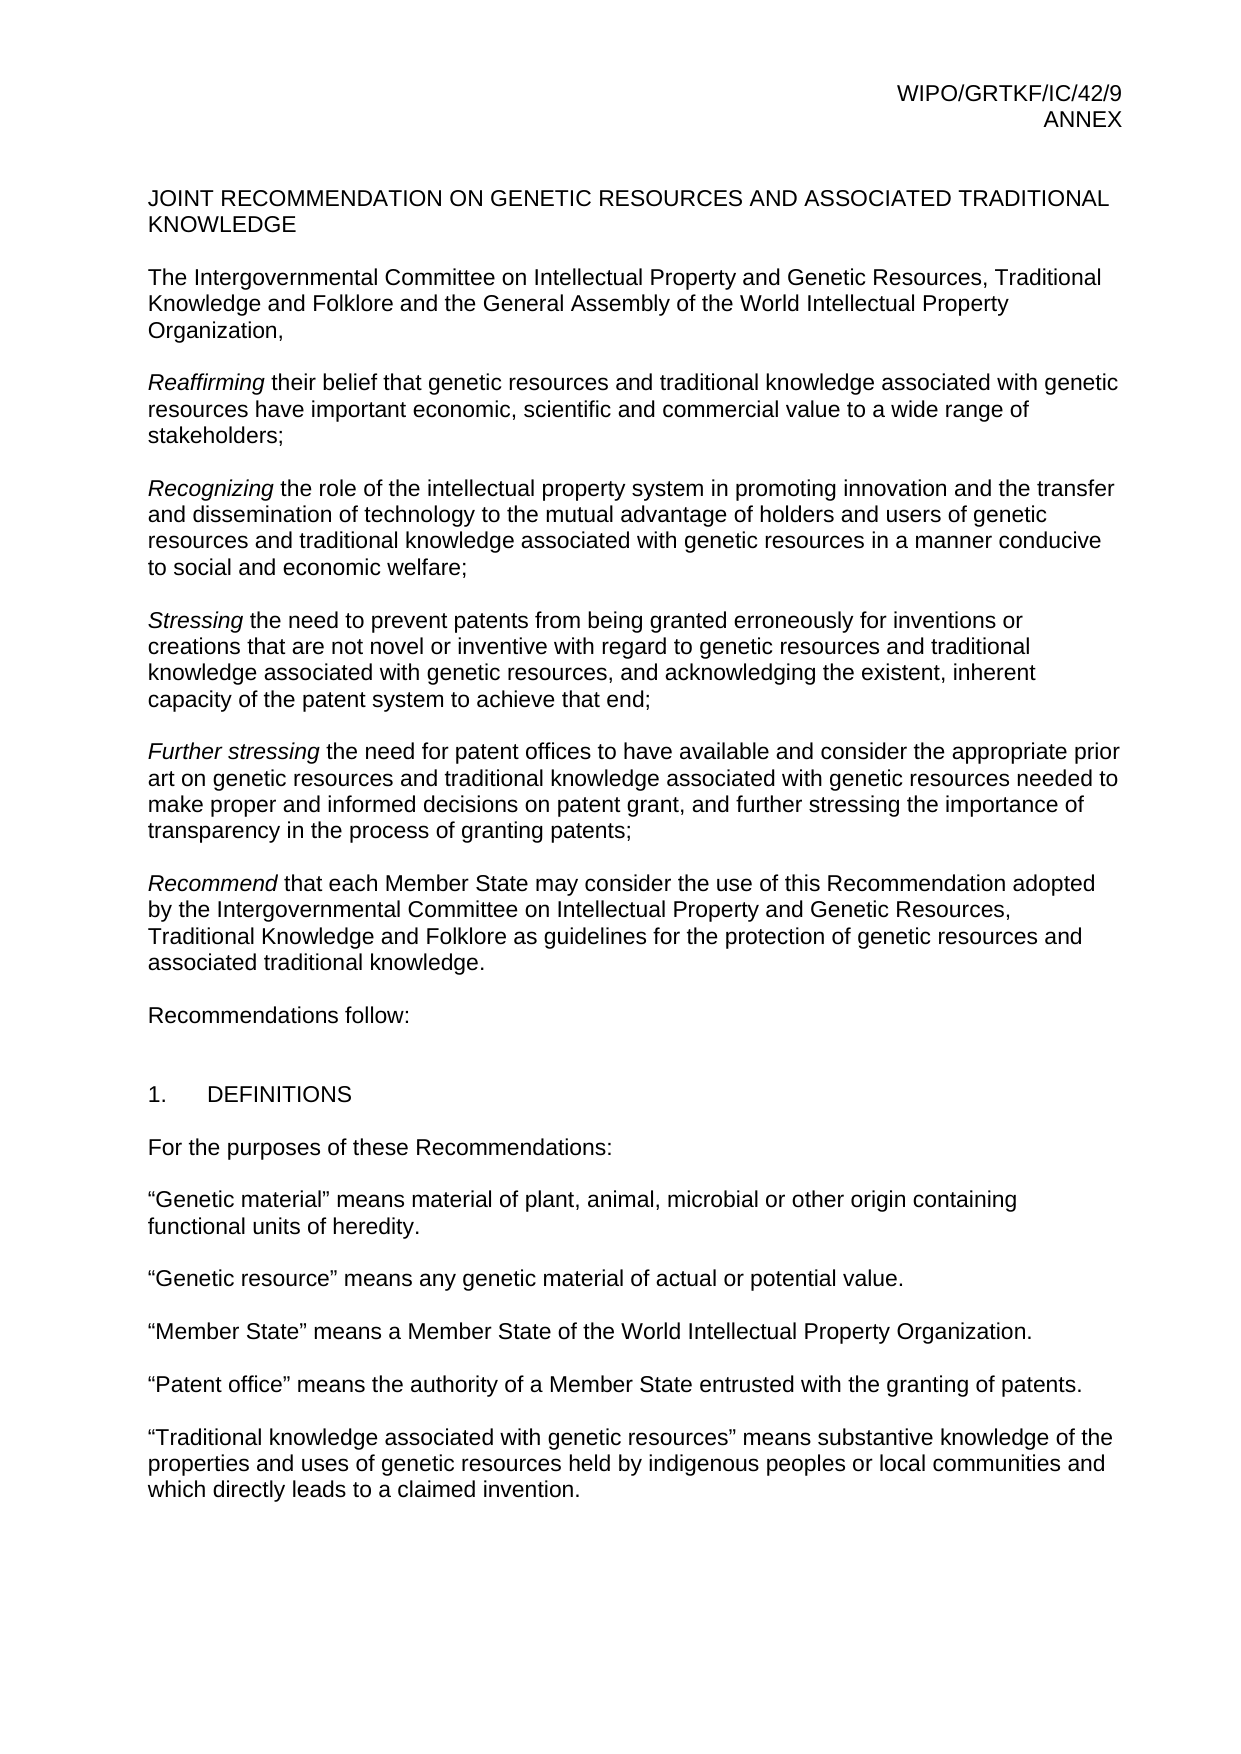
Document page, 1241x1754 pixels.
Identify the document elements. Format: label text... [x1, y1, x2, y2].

text JOINT RECOMMENDATION ON GENETIC RESOURCES AND ASSOCIATED TRADITIONAL KNOWLEDGE [148, 185, 1122, 238]
text Recommend that each Member State may consider the use of this Recommendation adopted by the Intergovernmental Committee on Intellectual Property and Genetic Resources, Traditional Knowledge and Folklore as guidelines for the protection of genetic resources and associated traditional knowledge. [148, 870, 1122, 976]
text Recognizing the role of the intellectual property system in promoting innovation and the transfer and dissemination of technology to the mutual advantage of holders and users of genetic resources and traditional knowledge associated with genetic resources in a manner conducive to social and economic welfare; [148, 475, 1122, 580]
text The Intergovernmental Committee on Intellectual Property and Genetic Resources, Traditional Knowledge and Folklore and the General Assembly of the World Intellectual Property Organization, [148, 264, 1122, 343]
text Reaffirming their belief that genetic resources and traditional knowledge associated with genetic resources have important economic, scientific and commercial value to a wide range of stakeholders; [148, 369, 1122, 448]
text Recommendations follow: [148, 1002, 1122, 1028]
text 1. DEFINITIONS [148, 1081, 1122, 1107]
text Further stressing the need for patent offices to have available and consider the appropriate prior art on genetic resources and traditional knowledge associated with genetic resources needed to make proper and informed decisions on patent grant, and further stressing the importance of transparency in the process of granting patents; [148, 738, 1122, 844]
text “Traditional knowledge associated with genetic resources” means substantive knowledge of the properties and uses of genetic resources held by indigenous peoples or local communities and which directly leads to a claimed invention. [148, 1423, 1122, 1503]
text Stressing the need to prevent patents from being granted erroneously for inventions or creations that are not novel or inventive with regard to genetic resources and traditional knowledge associated with genetic resources, and acknowledging the existent, inherent capacity of the patent system to achieve that end; [148, 607, 1122, 712]
text “Genetic resource” means any genetic material of actual or potential value. [148, 1265, 1122, 1292]
text “Genetic material” means material of plant, animal, microbial or other origin containing functional units of heredity. [148, 1186, 1122, 1239]
text “Patent office” means the authority of a Member State entrusted with the granting of patents. [148, 1371, 1122, 1397]
text For the purposes of these Recommendations: [148, 1134, 1122, 1160]
text “Member State” means a Member State of the World Intellectual Property Organization. [148, 1318, 1122, 1344]
